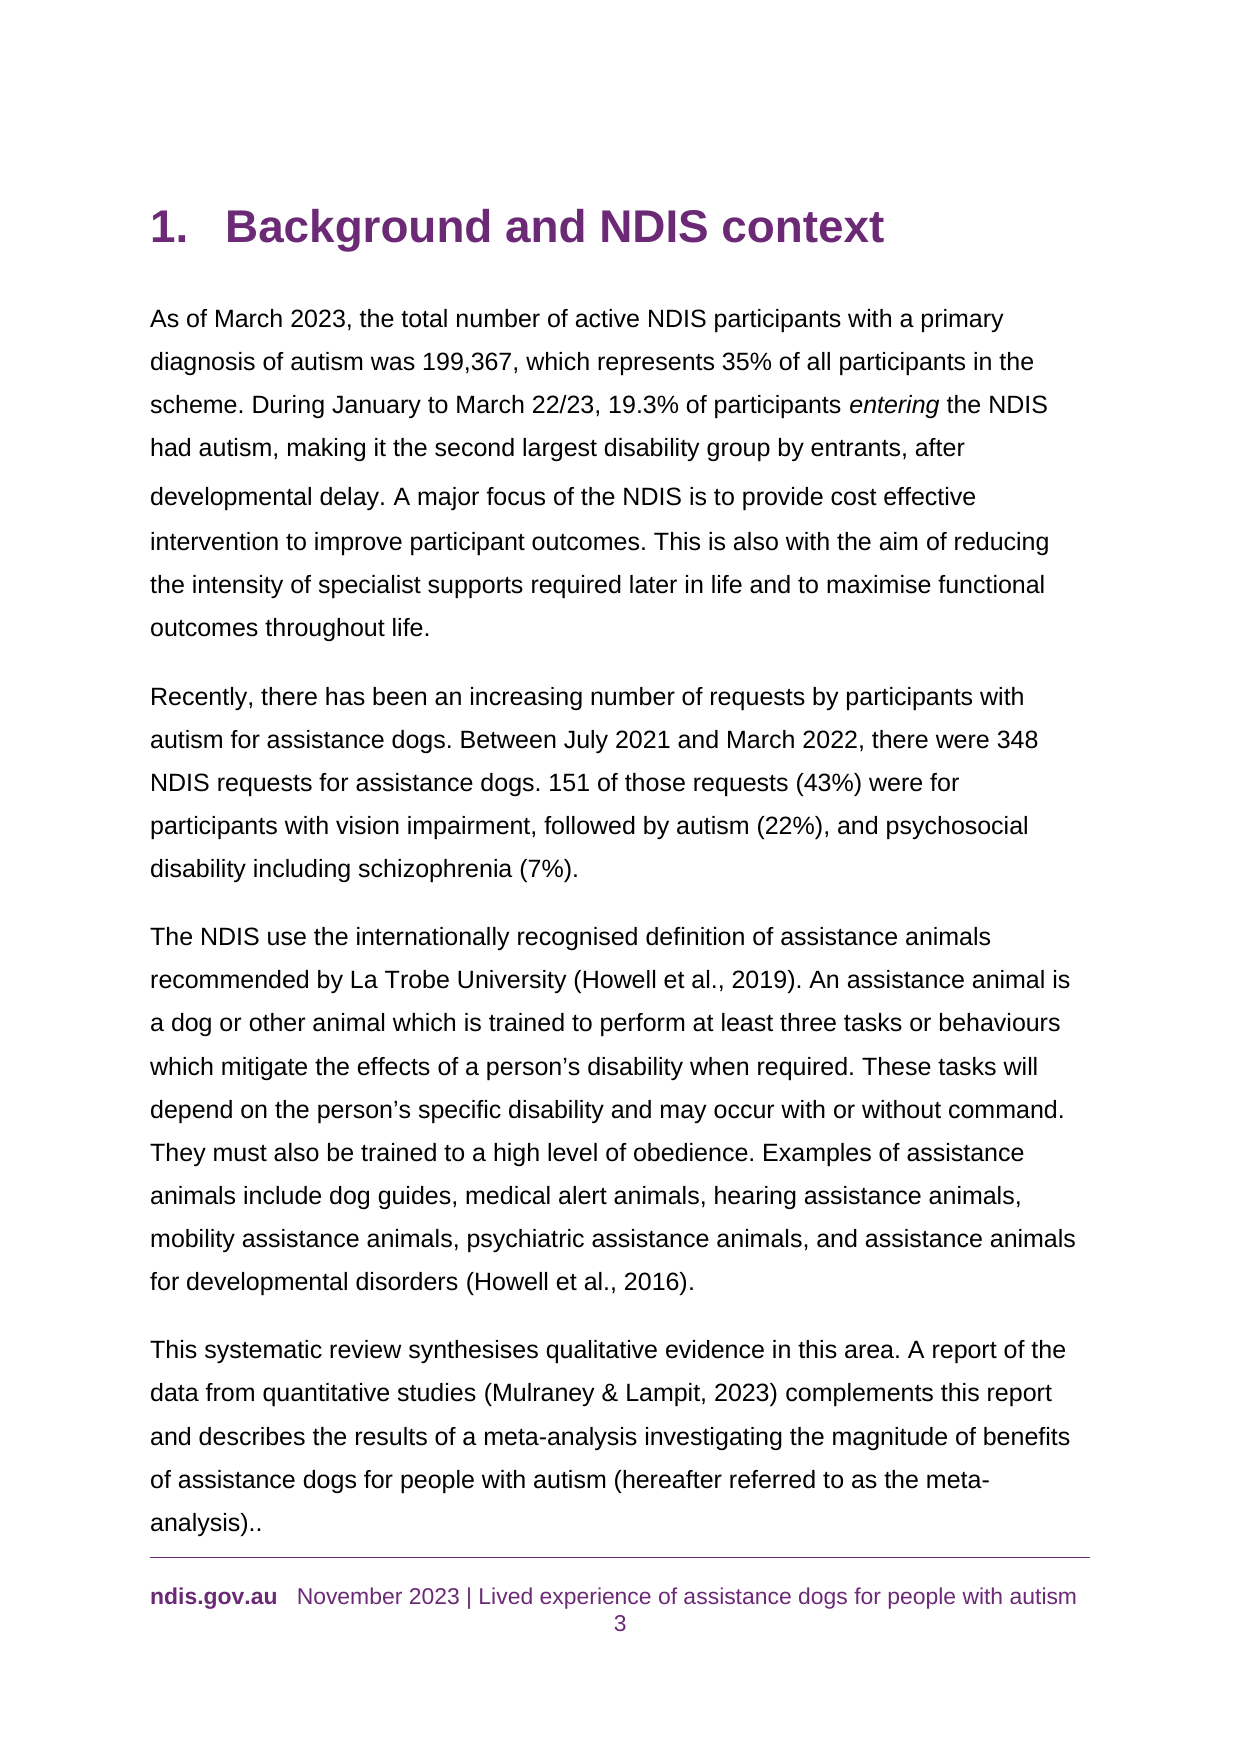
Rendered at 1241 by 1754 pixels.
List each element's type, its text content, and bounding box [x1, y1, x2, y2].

text As of March 2023, the total number of active NDIS participants with a primary diagnosis of autism was 199,367, which represents 35% of all participants in the scheme. During January to March 22/23, 19.3% of participants entering the NDIS had autism, making it the second largest disability group by entrants, after developmental delay. A major focus of the NDIS is to provide cost effective intervention to improve participant outcomes. This is also with the aim of reducing the intensity of specialist supports required later in life and to maximise functional outcomes throughout life. [150, 304, 1090, 642]
text Recently, there has been an increasing number of requests by participants with autism for assistance dogs. Between July 2021 and March 2022, there were 348 NDIS requests for assistance dogs. 151 of those requests (43%) were for participants with vision impairment, followed by autism (22%), and psychosocial disability including schizophrenia (7%). [150, 682, 1090, 883]
text The NDIS use the internationally recognised definition of assistance animals recommended by La Trobe University (Howell et al., 2019). An assistance animal is a dog or other animal which is trained to perform at least three tasks or behaviours which mitigate the effects of a person’s disability when required. These tasks will depend on the person’s specific disability and may occur with or without command. They must also be trained to a high level of obedience. Examples of assistance animals include dog guides, medical alert animals, hearing assistance animals, mobility assistance animals, psychiatric assistance animals, and assistance animals for developmental disorders (Howell et al., 2016). [150, 922, 1090, 1296]
subtitle Background and NDIS context [150, 199, 1090, 252]
text This systematic review synthesises qualitative evidence in this area. A report of the data from quantitative studies (Mulraney & Lampit, 2023) complements this report and describes the results of a meta-analysis investigating the magnitude of benefits of assistance dogs for people with autism (hereafter referred to as the meta-analysis).. [150, 1335, 1090, 1537]
